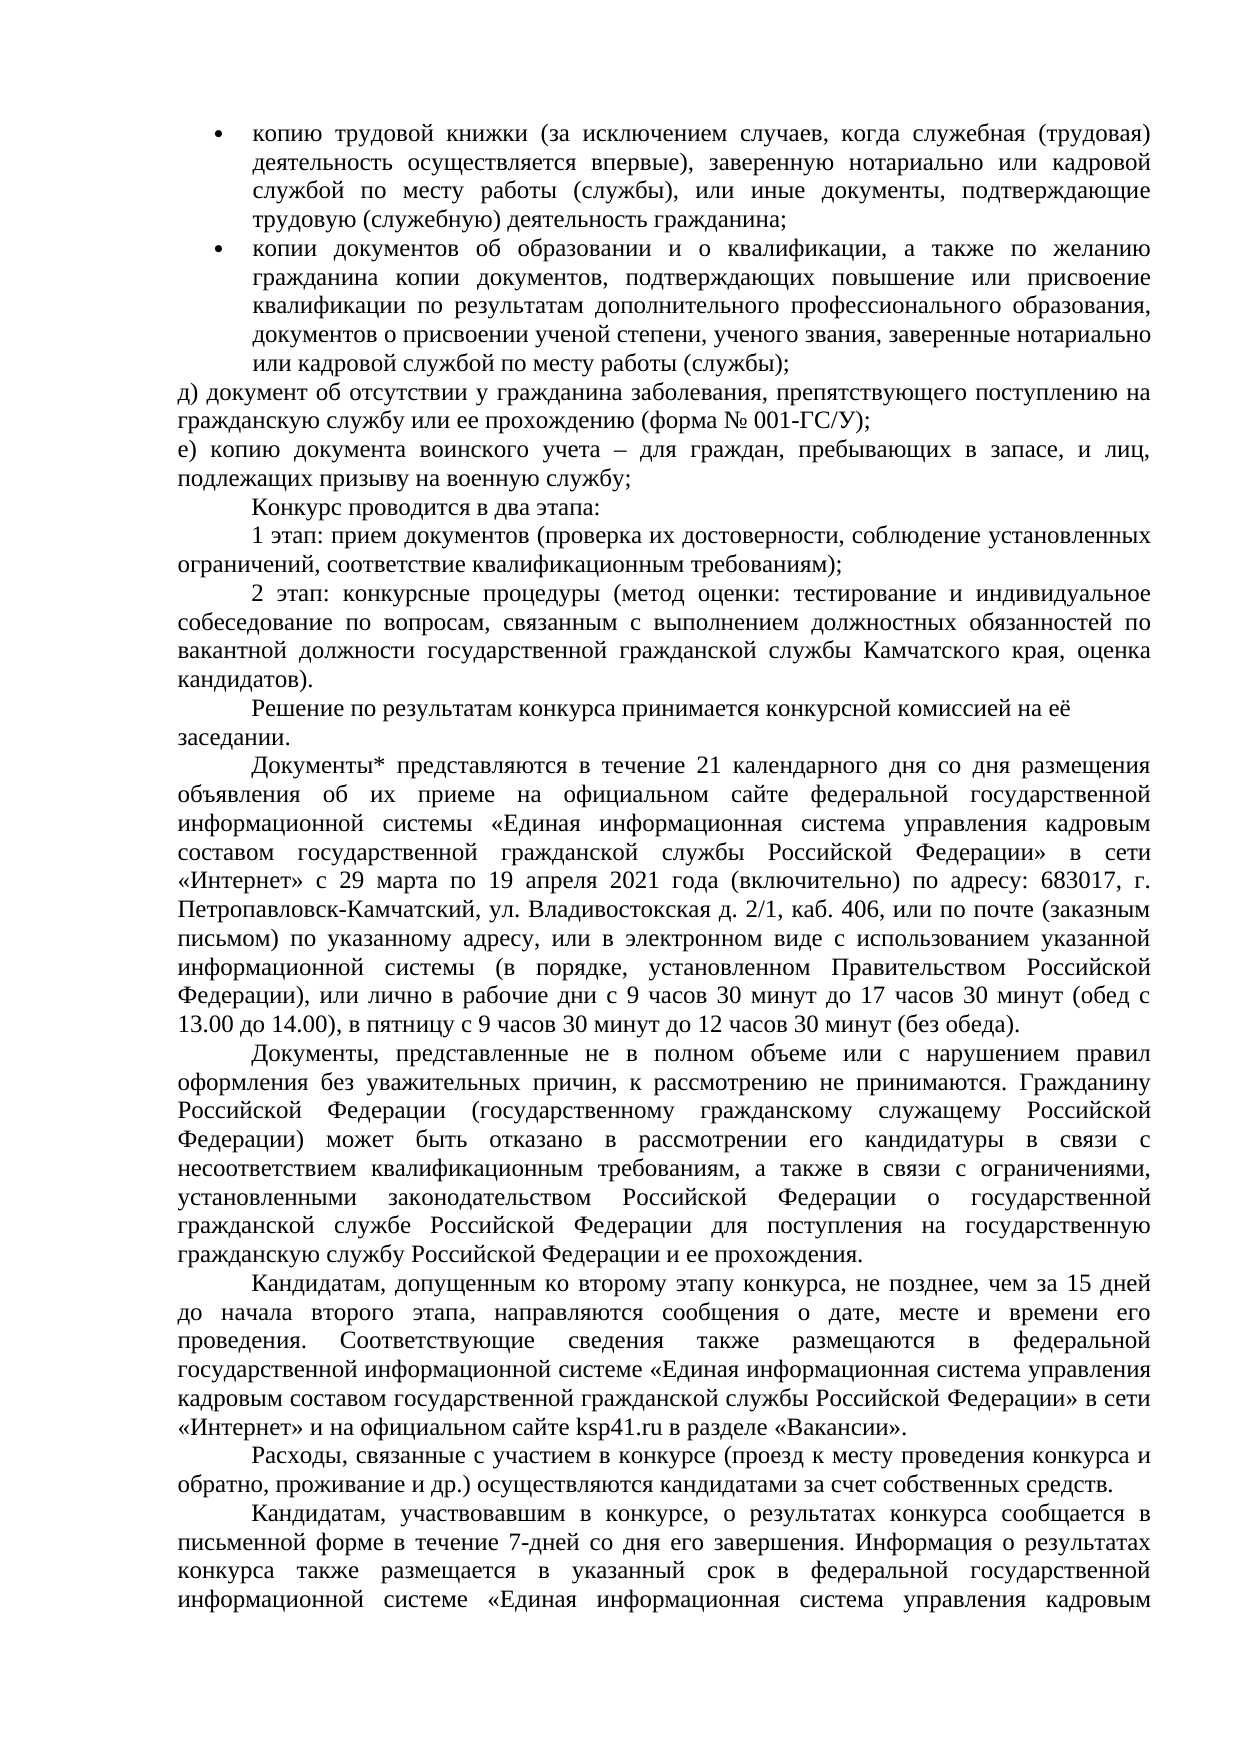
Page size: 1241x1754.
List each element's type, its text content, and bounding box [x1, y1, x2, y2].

text 2 этап: конкурсные процедуры (метод оценки: тестирование и индивидуальное собеседование по вопросам, связанным с выполнением должностных обязанностей по вакантной должности государственной гражданской службы Камчатского края, оценка кандидатов). [177, 578, 1152, 693]
text е) копию документа воинского учета – для граждан, пребывающих в запасе, и лиц, подлежащих призыву на военную службу; [177, 434, 1152, 492]
text 1 этап: прием документов (проверка их достоверности, соблюдение установленных ограничений, соответствие квалификационным требованиям); [177, 521, 1152, 578]
text Документы* представляются в течение 21 календарного дня со дня размещения объявления об их приеме на официальном сайте федеральной государственной информационной системы «Единая информационная система управления кадровым составом государственной гражданской службы Российской Федерации» в сети «Интернет» с 29 марта по 19 апреля 2021 года (включительно) по адресу: 683017, г. Петропавловск-Камчатский, ул. Владивостокская д. 2/1, каб. 406, или по почте (заказным письмом) по указанному адресу, или в электронном виде с использованием указанной информационной системы (в порядке, установленном Правительством Российской Федерации), или лично в рабочие дни с 9 часов 30 минут до 17 часов 30 минут (обед с 13.00 до 14.00), в пятницу с 9 часов 30 минут до 12 часов 30 минут (без обеда). [177, 751, 1152, 1038]
text Расходы, связанные с участием в конкурсе (проезд к месту проведения конкурса и обратно, проживание и др.) осуществляются кандидатами за счет собственных средств. [177, 1441, 1152, 1498]
text Кандидатам, допущенным ко второму этапу конкурса, не позднее, чем за 15 дней до начала второго этапа, направляются сообщения о дате, месте и времени его проведения. Соответствующие сведения также размещаются в федеральной государственной информационной системе «Единая информационная система управления кадровым составом государственной гражданской службы Российской Федерации» в сети «Интернет» и на официальном сайте ksp41.ru в разделе «Вакансии». [177, 1268, 1152, 1441]
text Документы, представленные не в полном объеме или с нарушением правил оформления без уважительных причин, к рассмотрению не принимаются. Гражданину Российской Федерации (государственному гражданскому служащему Российской Федерации) может быть отказано в рассмотрении его кандидатуры в связи с несоответствием квалификационным требованиям, а также в связи с ограничениями, установленными законодательством Российской Федерации о государственной гражданской службе Российской Федерации для поступления на государственную гражданскую службу Российской Федерации и ее прохождения. [177, 1038, 1152, 1268]
text Конкурс проводится в два этапа: [177, 492, 1152, 521]
list копию трудовой книжки (за исключением случаев, когда служебная (трудовая) деятельность осуществляется впервые), заверенную нотариально или кадровой службой по месту работы (службы), или иные документы, подтверждающие трудовую (служебную) деятельность гражданина; [215, 118, 1152, 233]
text Решение по результатам конкурса принимается конкурсной комиссией на её заседании. [177, 693, 1152, 751]
list копии документов об образовании и о квалификации, а также по желанию гражданина копии документов, подтверждающих повышение или присвоение квалификации по результатам дополнительного профессионального образования, документов о присвоении ученой степени, ученого звания, заверенные нотариально или кадровой службой по месту работы (службы); [215, 233, 1152, 377]
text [177, 1498, 1152, 1613]
text д) документ об отсутствии у гражданина заболевания, препятствующего поступлению на гражданскую службу или ее прохождению (форма № 001-ГС/У); [177, 377, 1152, 434]
